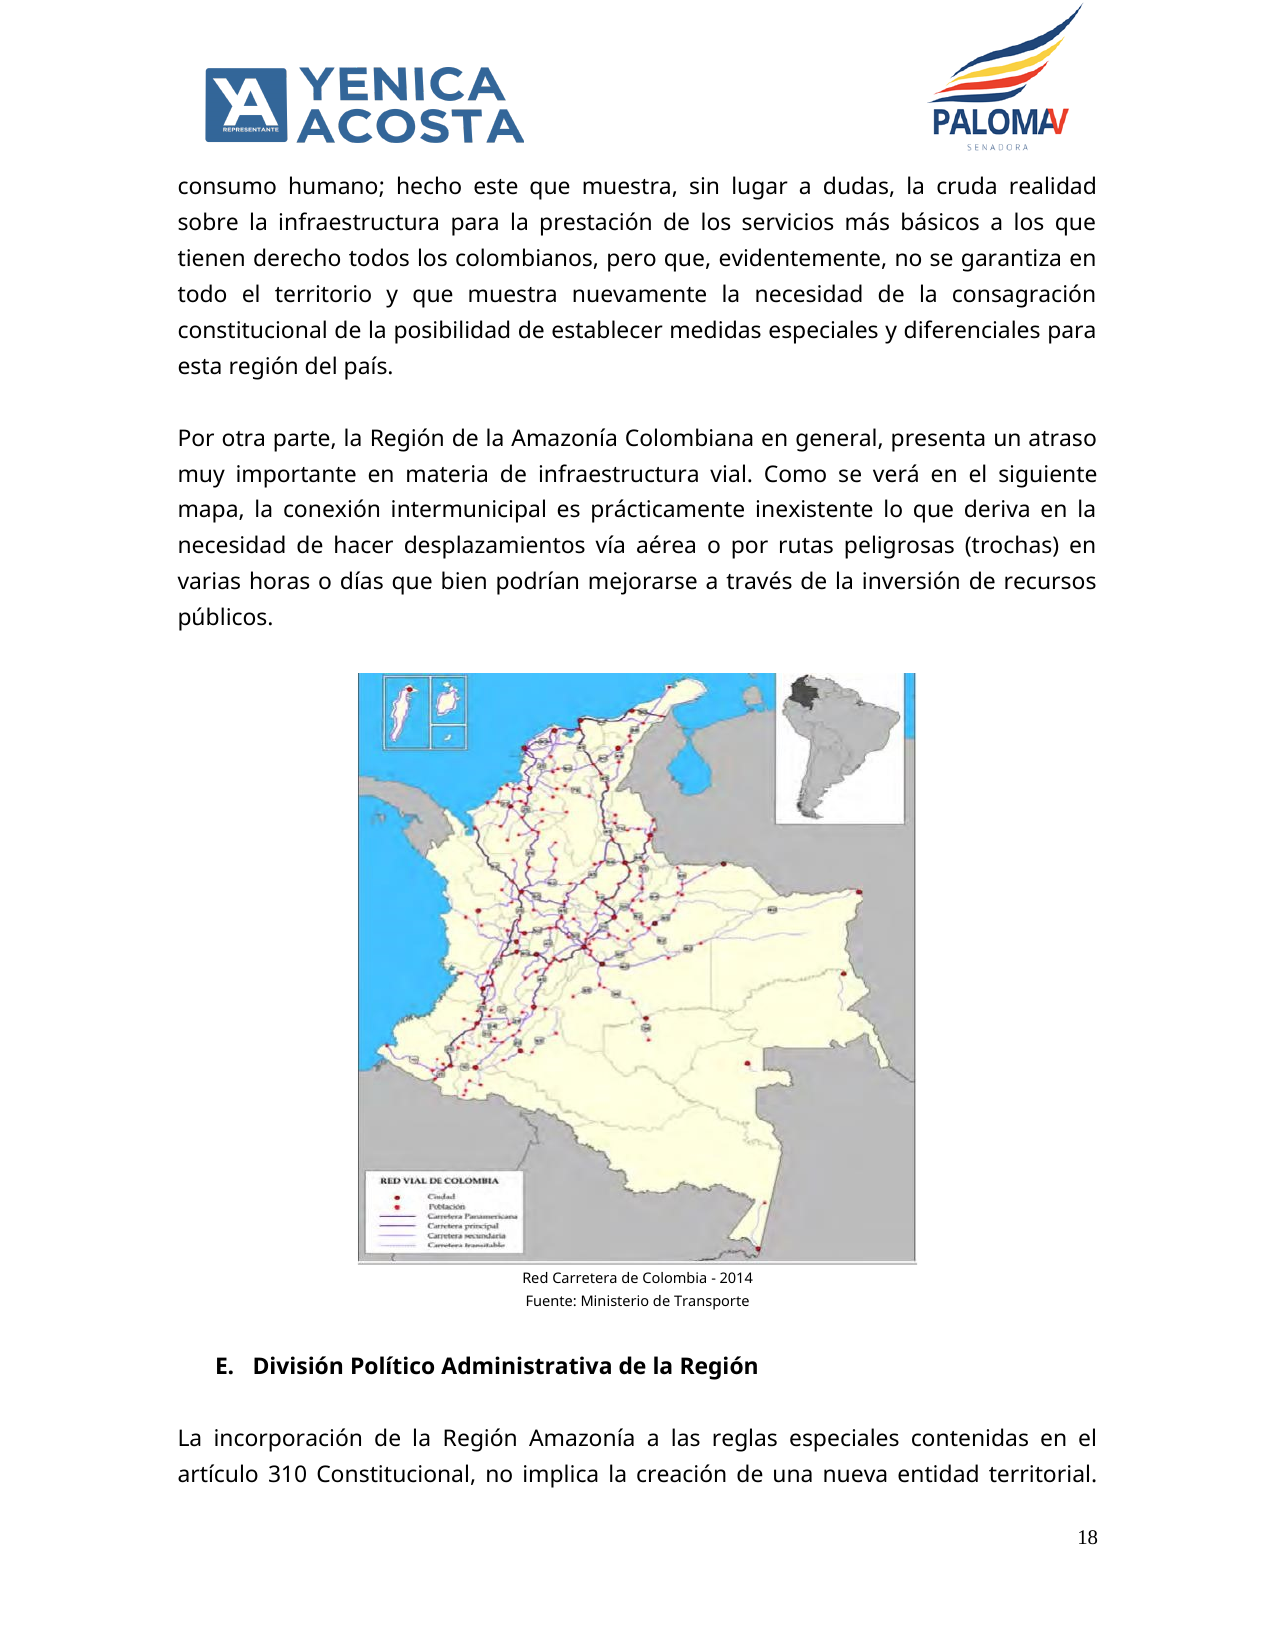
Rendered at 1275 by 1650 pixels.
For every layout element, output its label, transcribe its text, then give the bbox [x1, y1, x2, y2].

picture [357, 673, 918, 1265]
picture [927, 0, 1085, 155]
list División Político Administrativa de la Región [215, 1350, 1098, 1381]
picture [205, 67, 524, 143]
text Por otra parte, la Región de la Amazonía Colombiana en general, presenta un atraso muy importante en materia de infraestructura vial. Como se verá en el siguiente mapa, la conexión intermunicipal es prácticamente inexistente lo que deriva en la necesidad de hacer desplazamientos vía aérea o por rutas peligrosas (trochas) en varias horas o días que bien podrían mejorarse a través de la inversión de recursos públicos. [177, 422, 1098, 632]
text Red Carretera de Colombia - 2014 [177, 1268, 1098, 1288]
text Fuente: Ministerio de Transporte [177, 1291, 1098, 1311]
